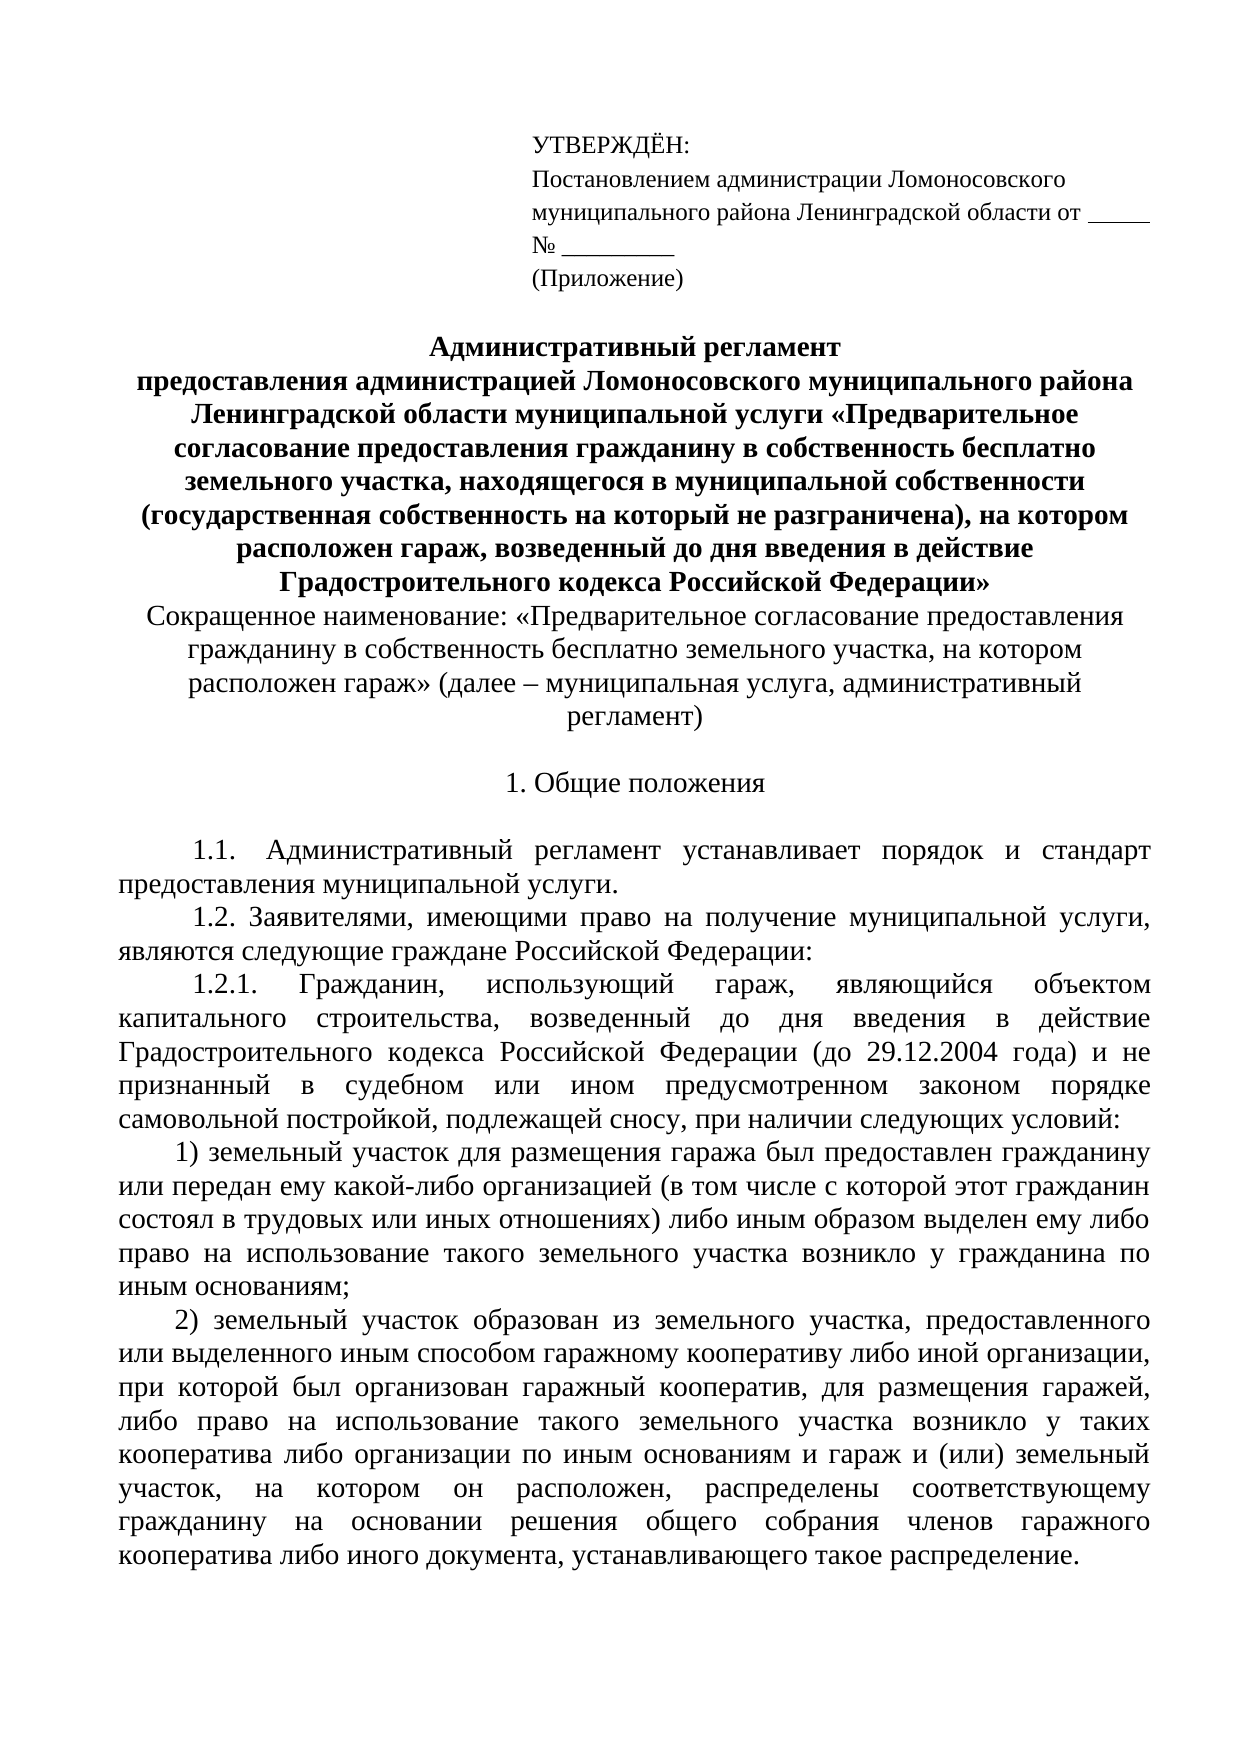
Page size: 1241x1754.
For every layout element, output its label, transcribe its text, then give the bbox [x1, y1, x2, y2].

text 1.2.1. Гражданин, использующий гараж, являющийся объектом капитального строительства, возведенный до дня введения в действие Градостроительного кодекса Российской Федерации (до 29.12.2004 года) и не признанный в судебном или ином предусмотренном законом порядке самовольной постройкой, подлежащей сносу, при наличии следующих условий: [118, 967, 1152, 1134]
text 1. Общие положения [118, 765, 1152, 799]
text 2) земельный участок образован из земельного участка, предоставленного или выделенного иным способом гаражному кооперативу либо иной организации, при которой был организован гаражный кооператив, для размещения гаражей, либо право на использование такого земельного участка возникло у таких кооператива либо организации по иным основаниям и гараж и (или) земельный участок, на котором он расположен, распределены соответствующему гражданину на основании решения общего собрания членов гаражного кооператива либо иного документа, устанавливающего такое распределение. [118, 1302, 1152, 1570]
list Административный регламент устанавливает порядок и стандарт предоставления муниципальной услуги. [118, 832, 1152, 899]
text УТВЕРЖДЁН: [532, 131, 1152, 159]
text 1) земельный участок для размещения гаража был предоставлен гражданину или передан ему какой-либо организацией (в том числе с которой этот гражданин состоял в трудовых или иных отношениях) либо иным образом выделен ему либо право на использование такого земельного участка возникло у гражданина по иным основаниям; [118, 1134, 1152, 1302]
text (Приложение) [532, 263, 1152, 291]
text Административный регламент [118, 329, 1152, 363]
text 1.2. Заявителями, имеющими право на получение муниципальной услуги, являются следующие граждане Российской Федерации: [118, 899, 1152, 967]
text предоставления администрацией Ломоносовского муниципального района Ленинградской области муниципальной услуги «Предварительное согласование предоставления гражданину в собственность бесплатно земельного участка, находящегося в муниципальной собственности (государственная собственность на который не разграничена), на котором расположен гараж, возведенный до дня введения в действие Градостроительного кодекса Российской Федерации» [118, 363, 1152, 598]
text Сокращенное наименование: «Предварительное согласование предоставления гражданину в собственность бесплатно земельного участка, на котором расположен гараж» (далее – муниципальная услуга, административный регламент) [118, 598, 1152, 732]
text Постановлением администрации Ломоносовского муниципального района Ленинградской области от № _________ [532, 164, 1152, 258]
